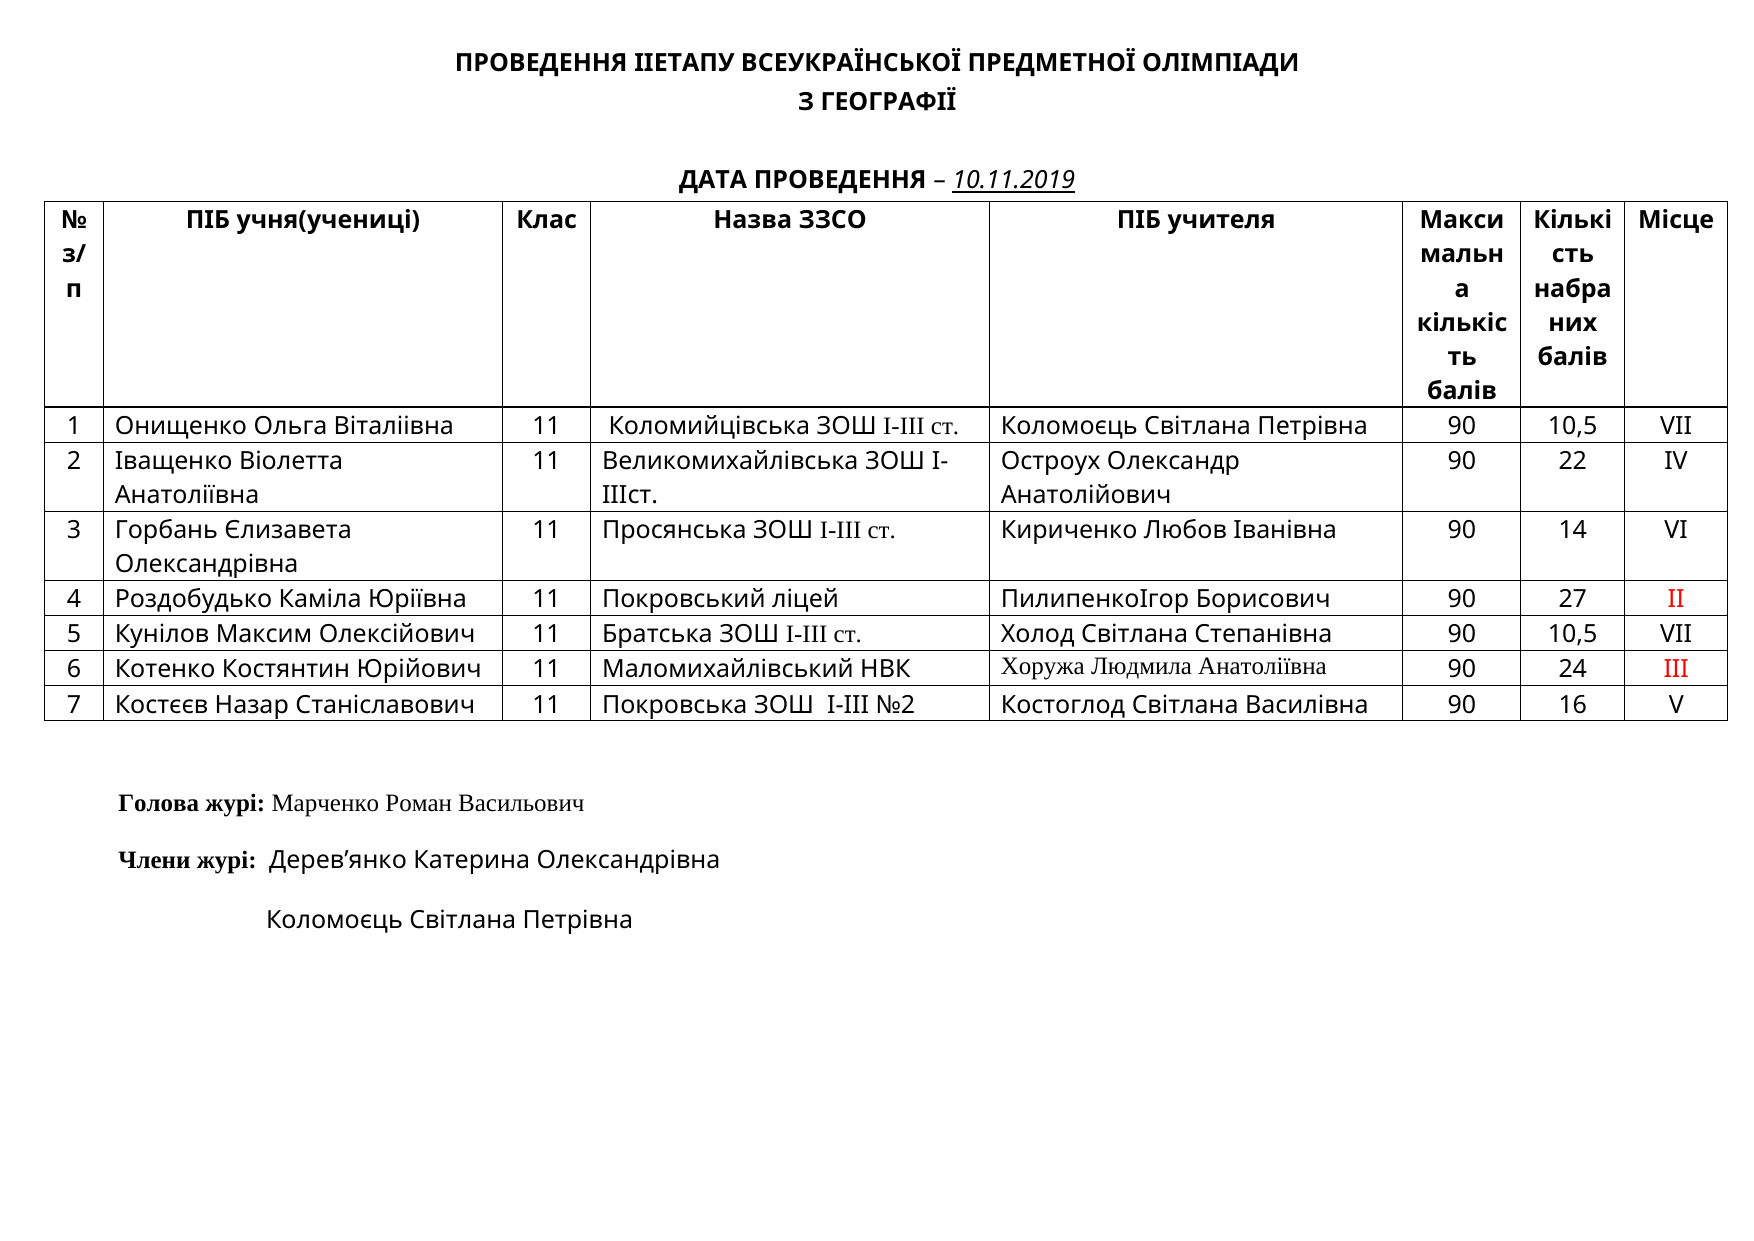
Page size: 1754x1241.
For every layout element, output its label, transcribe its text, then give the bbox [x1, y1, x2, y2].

table_cell VI [1625, 512, 1727, 580]
text З ГЕОГРАФІЇ [118, 83, 1636, 118]
table_cell 90 [1403, 686, 1520, 720]
table_cell VII [1625, 616, 1727, 650]
table_cell 11 [503, 616, 590, 650]
table_cell Костєєв Назар Станіславович [104, 686, 502, 720]
table_cell 10,5 [1521, 616, 1624, 650]
text ДАТА ПРОВЕДЕННЯ – 10.11.2019 [118, 162, 1636, 196]
table_cell 27 [1521, 581, 1624, 615]
table_cell Просянська ЗОШ І-ІІІ ст. [591, 512, 989, 580]
table_cell 90 [1403, 581, 1520, 615]
table_cell 3 [45, 512, 103, 580]
text Голова журі: Марченко Роман Васильович [118, 788, 1636, 817]
table_header Назва ЗЗСО [591, 202, 989, 406]
table_cell 90 [1403, 512, 1520, 580]
table_header Максимальна кількість балів [1403, 202, 1520, 406]
table_header ПІБ учня(учениці) [104, 202, 502, 406]
table_cell 24 [1521, 651, 1624, 685]
table_cell 11 [503, 581, 590, 615]
table_cell 1 [45, 408, 103, 442]
table_header Кількість набраних балів [1521, 202, 1624, 406]
text Члени журі: Дерев’янко Катерина Олександрівна [118, 842, 1636, 876]
table_cell 4 [45, 581, 103, 615]
table_cell Братська ЗОШ І-ІІІ ст. [591, 616, 989, 650]
table_cell 11 [503, 651, 590, 685]
table_cell Онищенко Ольга Віталіівна [104, 408, 502, 442]
table_header Клас [503, 202, 590, 406]
table_cell 90 [1403, 651, 1520, 685]
table_cell Холод Світлана Степанівна [990, 616, 1402, 650]
table_cell V [1625, 686, 1727, 720]
table_cell 90 [1403, 443, 1520, 511]
table_cell Роздобудько Каміла Юріївна [104, 581, 502, 615]
table_cell 5 [45, 616, 103, 650]
table_cell 11 [503, 512, 590, 580]
table_cell Остроух Олександр Анатолійович [990, 443, 1402, 511]
table_header № з/п [45, 202, 103, 406]
table_cell Покровська ЗОШ I-III №2 [591, 686, 989, 720]
table_cell Кунілов Максим Олексійович [104, 616, 502, 650]
text Коломоєць Світлана Петрівна [266, 902, 1636, 936]
table_cell 11 [503, 686, 590, 720]
table_cell 90 [1403, 408, 1520, 442]
table_cell 14 [1521, 512, 1624, 580]
table_cell Горбань Єлизавета Олександрівна [104, 512, 502, 580]
table_cell Великомихайлівська ЗОШ I-IIIст. [591, 443, 989, 511]
table_cell 2 [45, 443, 103, 511]
table_cell Покровський ліцей [591, 581, 989, 615]
table_header Місце [1625, 202, 1727, 406]
table_cell Кириченко Любов Іванівна [990, 512, 1402, 580]
table_cell IV [1625, 443, 1727, 511]
table_cell 11 [503, 443, 590, 511]
table_cell 10,5 [1521, 408, 1624, 442]
table_cell III [1625, 651, 1727, 685]
table_cell 6 [45, 651, 103, 685]
table_cell Маломихайлівський НВК [591, 651, 989, 685]
table_cell II [1625, 581, 1727, 615]
text ПРОВЕДЕННЯ IIЕТАПУ ВСЕУКРАЇНСЬКОЇ ПРЕДМЕТНОЇ ОЛІМПІАДИ [118, 44, 1636, 78]
table_cell Іващенко Віолетта Анатоліївна [104, 443, 502, 511]
table_cell 90 [1403, 616, 1520, 650]
table_cell Коломийцівська ЗОШ І-ІІІ ст. [591, 408, 989, 442]
table_cell Хоружа Людмила Анатоліївна [990, 651, 1402, 685]
table_cell Коломоєць Світлана Петрівна [990, 408, 1402, 442]
table_header ПІБ учителя [990, 202, 1402, 406]
table_cell Котенко Костянтин Юрійович [104, 651, 502, 685]
table_cell Костоглод Світлана Василівна [990, 686, 1402, 720]
table_cell 7 [45, 686, 103, 720]
table_cell 16 [1521, 686, 1624, 720]
table_cell 11 [503, 408, 590, 442]
table_cell 22 [1521, 443, 1624, 511]
table_cell ПилипенкоІгор Борисович [990, 581, 1402, 615]
table_cell VII [1625, 408, 1727, 442]
